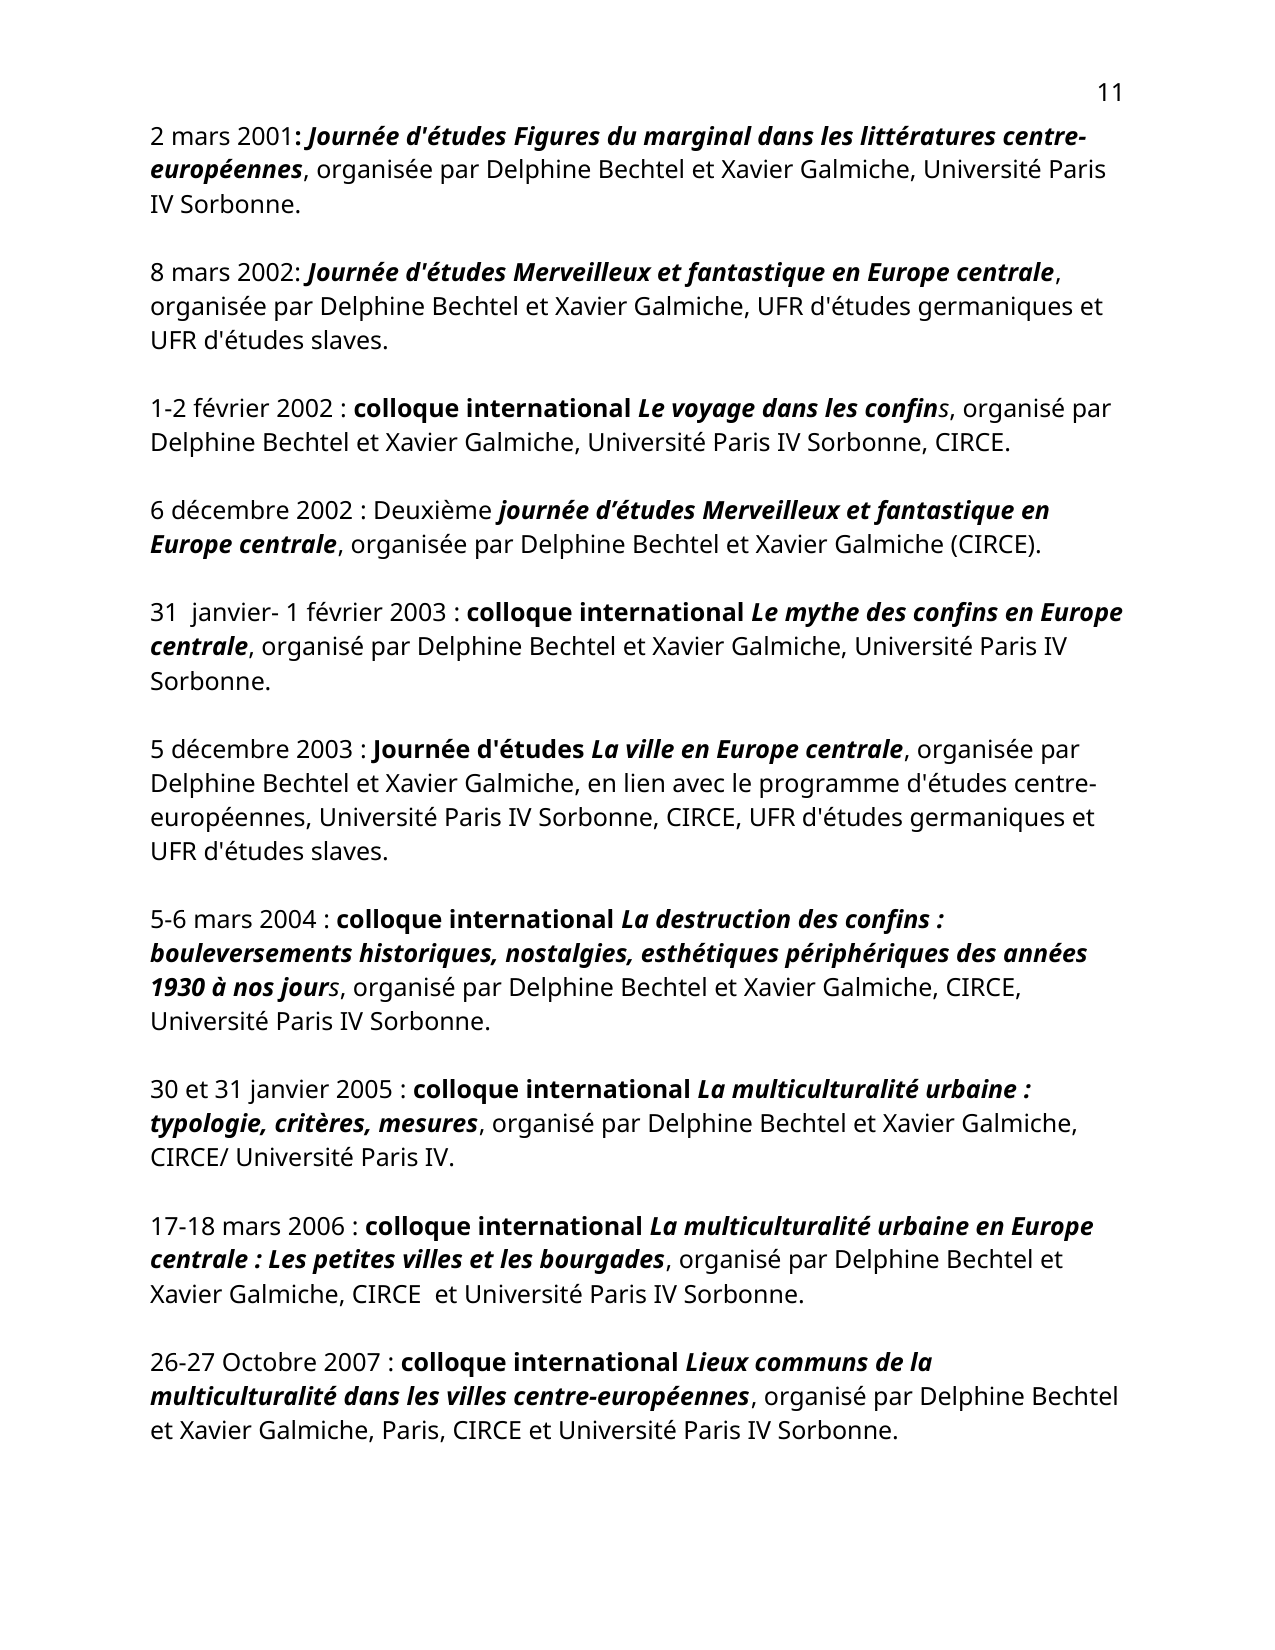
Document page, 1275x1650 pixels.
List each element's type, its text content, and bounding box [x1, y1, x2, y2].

text 31 janvier- 1 février 2003 : colloque international Le mythe des confins en Europe centrale, organisé par Delphine Bechtel et Xavier Galmiche, Université Paris IV Sorbonne. [150, 595, 1125, 697]
text 8 mars 2002: Journée d'études Merveilleux et fantastique en Europe centrale, organisée par Delphine Bechtel et Xavier Galmiche, UFR d'études germaniques et UFR d'études slaves. [150, 254, 1125, 357]
text 1-2 février 2002 : colloque international Le voyage dans les confins, organisé par Delphine Bechtel et Xavier Galmiche, Université Paris IV Sorbonne, CIRCE. [150, 391, 1125, 459]
text 5 décembre 2003 : Journée d'études La ville en Europe centrale, organisée par Delphine Bechtel et Xavier Galmiche, en lien avec le programme d'études centre-européennes, Université Paris IV Sorbonne, CIRCE, UFR d'études germaniques et UFR d'études slaves. [150, 731, 1125, 867]
text 26-27 Octobre 2007 : colloque international Lieux communs de la multiculturalité dans les villes centre-européennes, organisé par Delphine Bechtel et Xavier Galmiche, Paris, CIRCE et Université Paris IV Sorbonne. [150, 1344, 1125, 1447]
text 2 mars 2001: Journée d'études Figures du marginal dans les littératures centre-européennes, organisée par Delphine Bechtel et Xavier Galmiche, Université Paris IV Sorbonne. [150, 118, 1125, 220]
text 30 et 31 janvier 2005 : colloque international La multiculturalité urbaine : typologie, critères, mesures, organisé par Delphine Bechtel et Xavier Galmiche, CIRCE/ Université Paris IV. [150, 1072, 1125, 1174]
text 17-18 mars 2006 : colloque international La multiculturalité urbaine en Europe centrale : Les petites villes et les bourgades, organisé par Delphine Bechtel et Xavier Galmiche, CIRCE et Université Paris IV Sorbonne. [150, 1208, 1125, 1310]
text 6 décembre 2002 : Deuxième journée d’études Merveilleux et fantastique en Europe centrale, organisée par Delphine Bechtel et Xavier Galmiche (CIRCE). [150, 493, 1125, 561]
text 5-6 mars 2004 : colloque international La destruction des confins : bouleversements historiques, nostalgies, esthétiques périphériques des années 1930 à nos jours, organisé par Delphine Bechtel et Xavier Galmiche, CIRCE, Université Paris IV Sorbonne. [150, 902, 1125, 1038]
